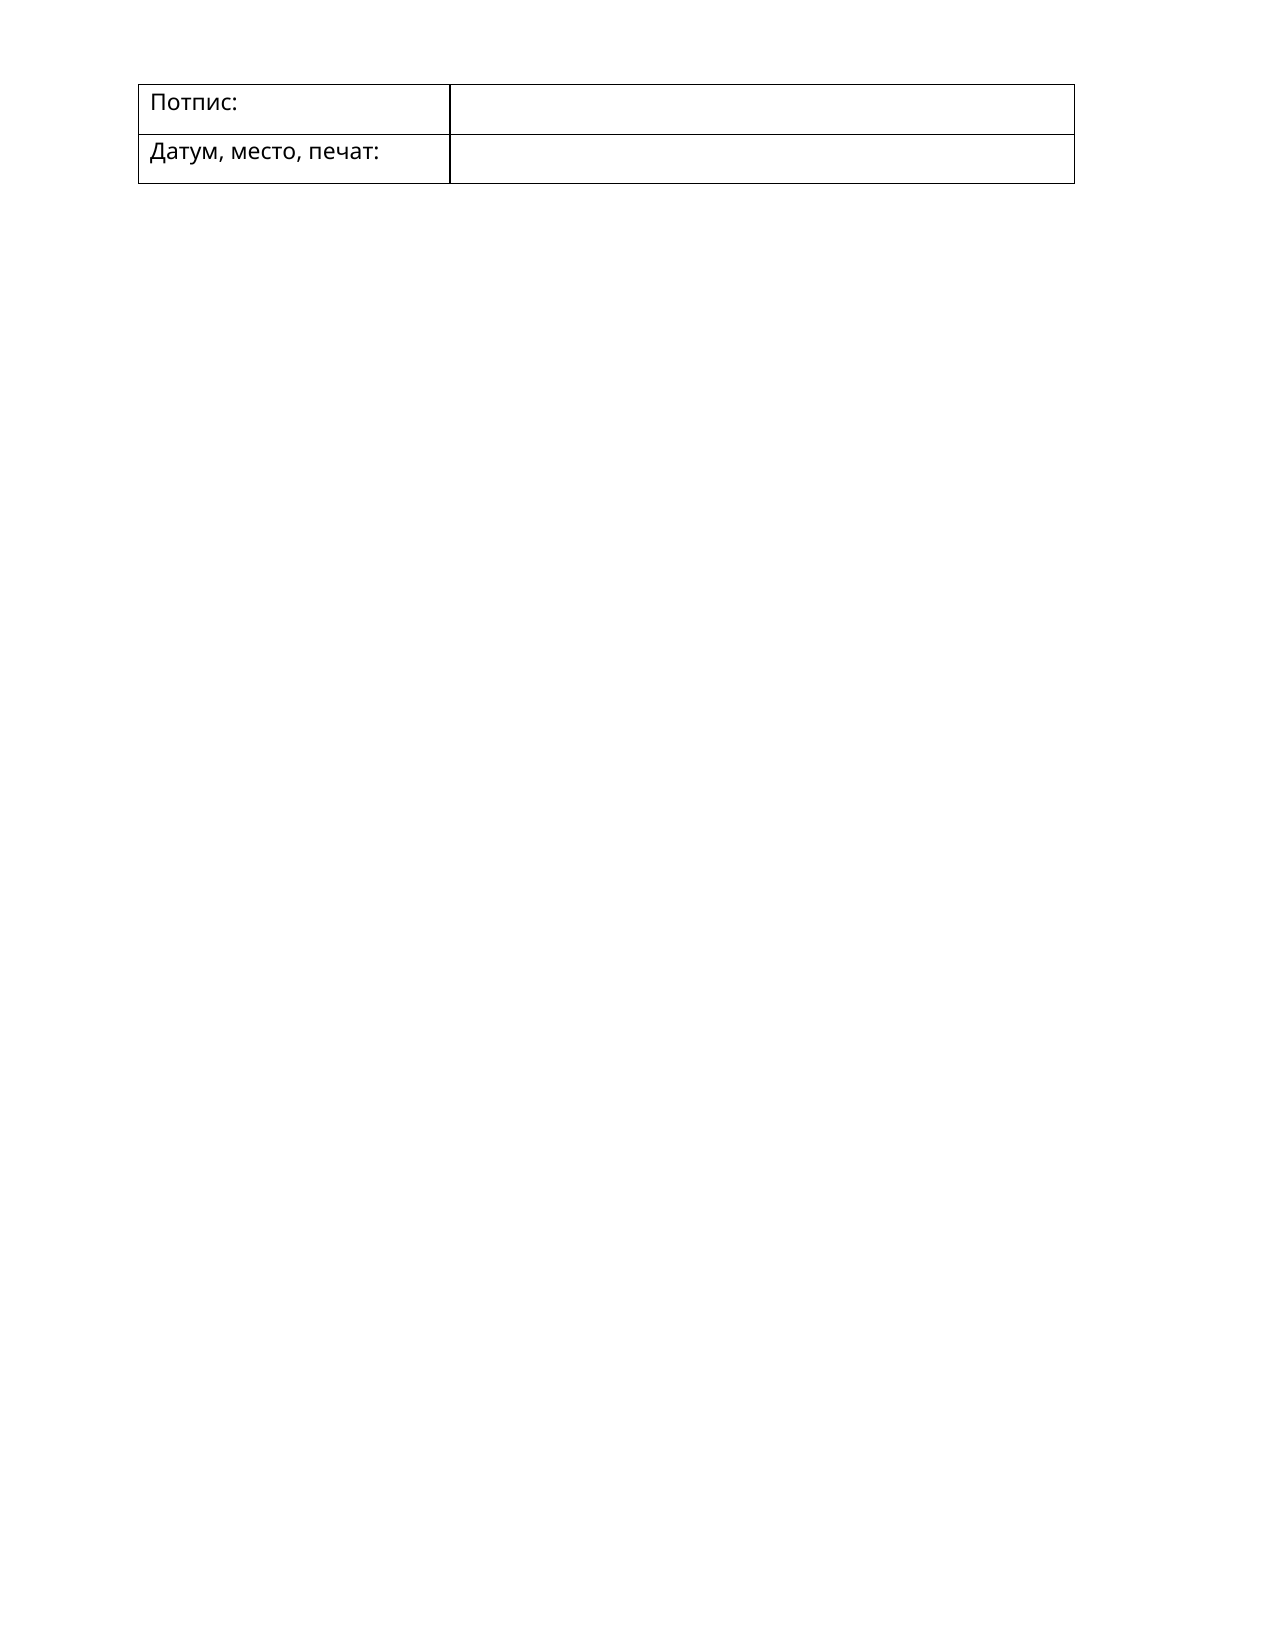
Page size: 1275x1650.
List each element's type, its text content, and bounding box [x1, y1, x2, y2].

table_cell Потпис: [139, 85, 449, 134]
table_cell [451, 135, 1074, 183]
table_cell [451, 85, 1074, 134]
table_cell Датум, место, печат: [139, 135, 449, 183]
